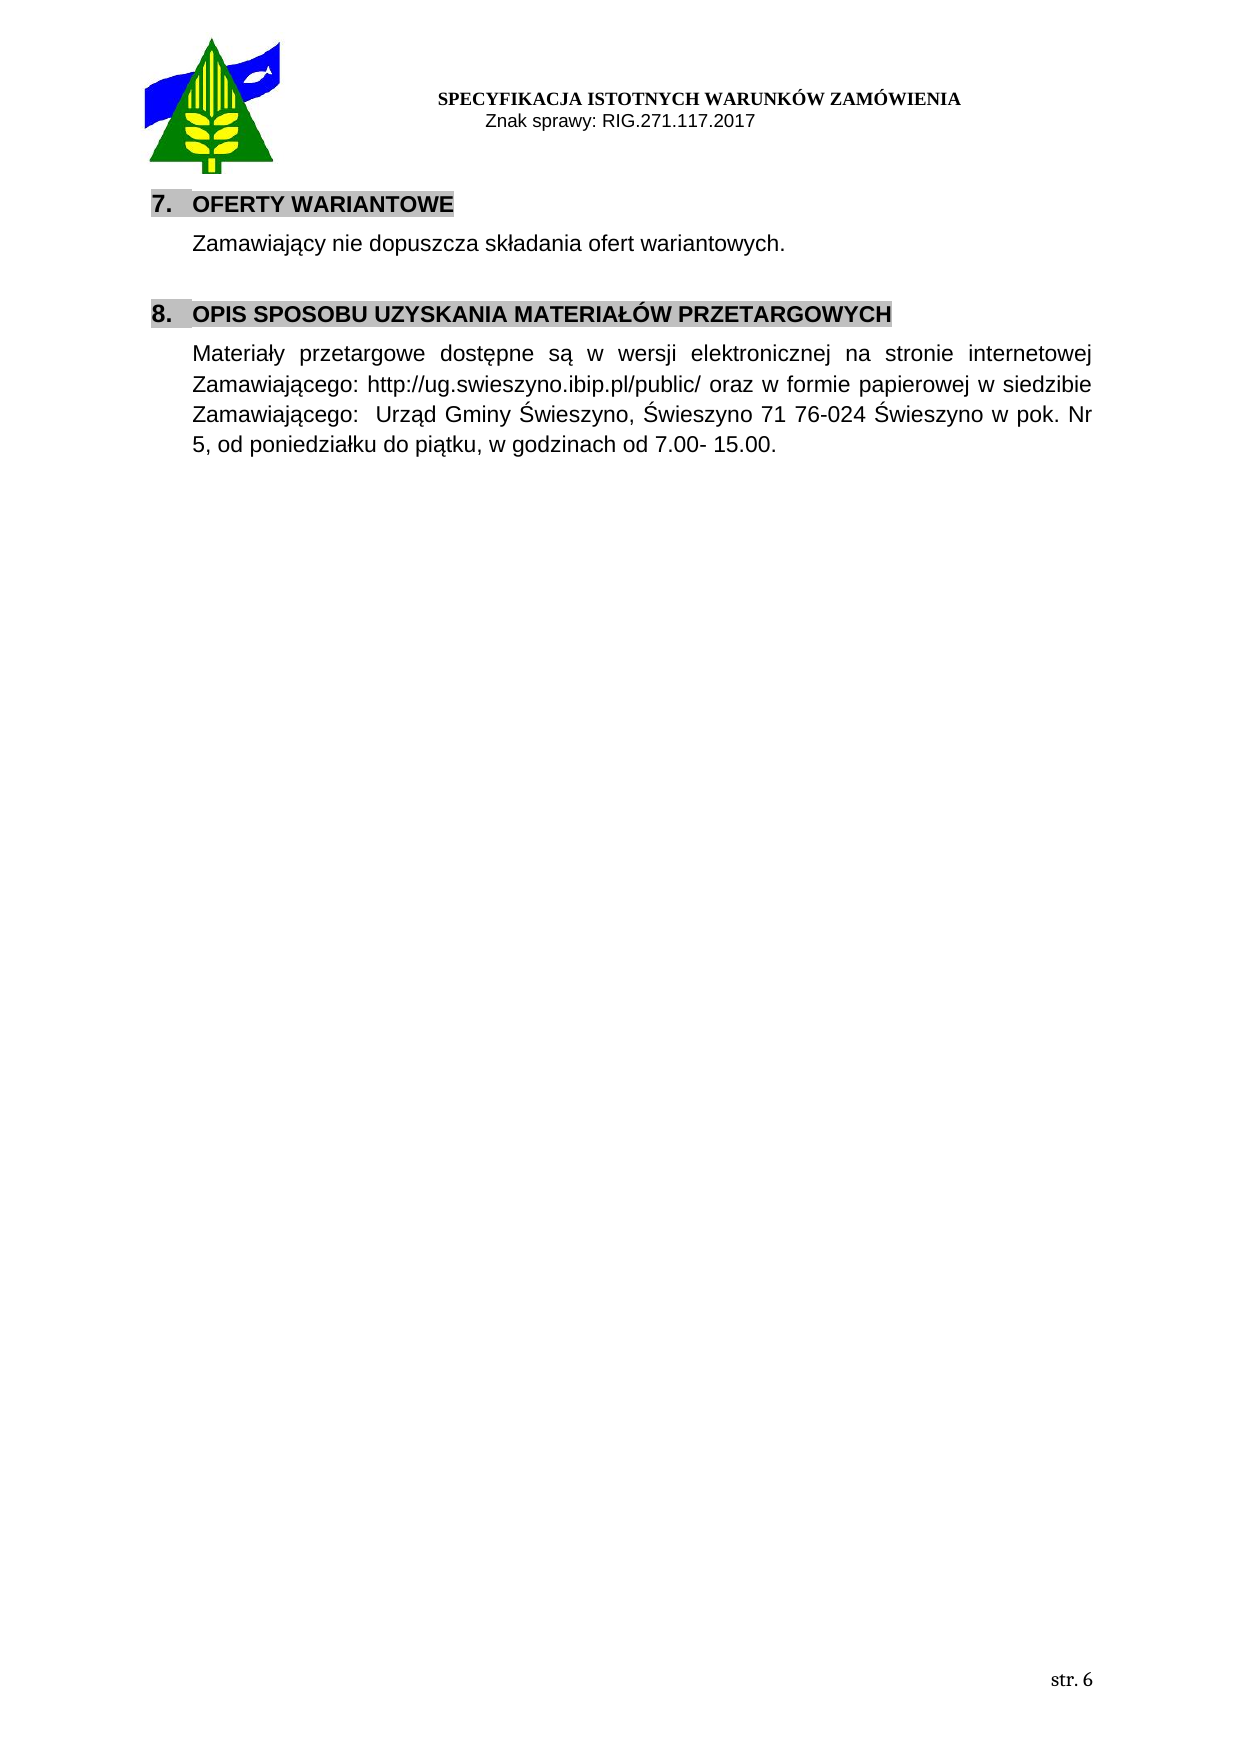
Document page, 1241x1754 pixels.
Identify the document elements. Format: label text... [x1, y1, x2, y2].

text Materiały przetargowe dostępne są w wersji elektronicznej na stronie internetowej Zamawiającego: http://ug.swieszyno.ibip.pl/public/ oraz w formie papierowej w siedzibie Zamawiającego: Urząd Gminy Świeszyno, Świeszyno 71 76-024 Świeszyno w pok. Nr 5, od poniedziałku do piątku, w godzinach od 7.00- 15.00. [192, 340, 1093, 457]
subtitle OFERTY WARIANTOWE [192, 189, 1093, 217]
text Zamawiający nie dopuszcza składania ofert wariantowych. [192, 230, 1093, 256]
subtitle OPIS SPOSOBU UZYSKANIA MATERIAŁÓW PRZETARGOWYCH [192, 299, 1093, 328]
picture [140, 32, 288, 174]
